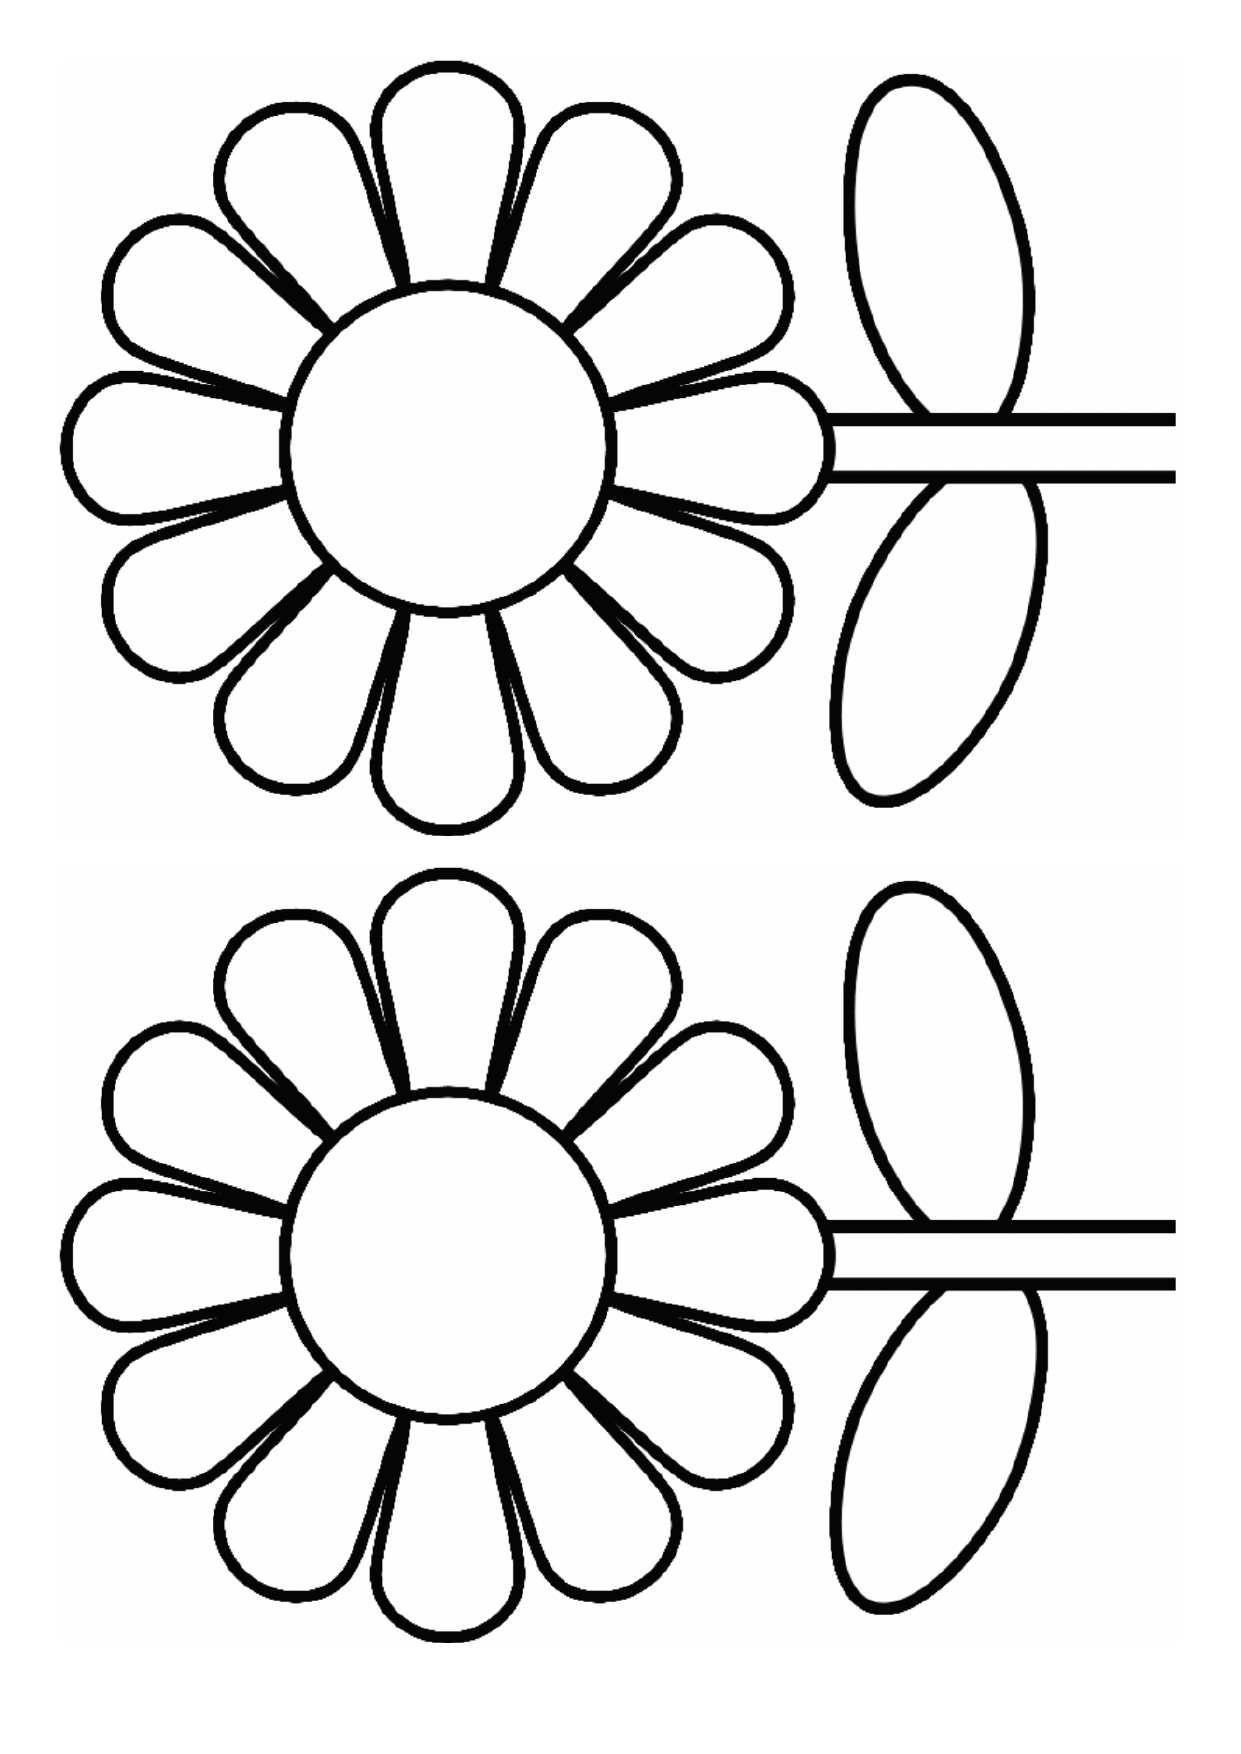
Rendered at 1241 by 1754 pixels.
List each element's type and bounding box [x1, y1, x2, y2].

picture [61, 868, 1181, 1643]
picture [61, 61, 1181, 836]
